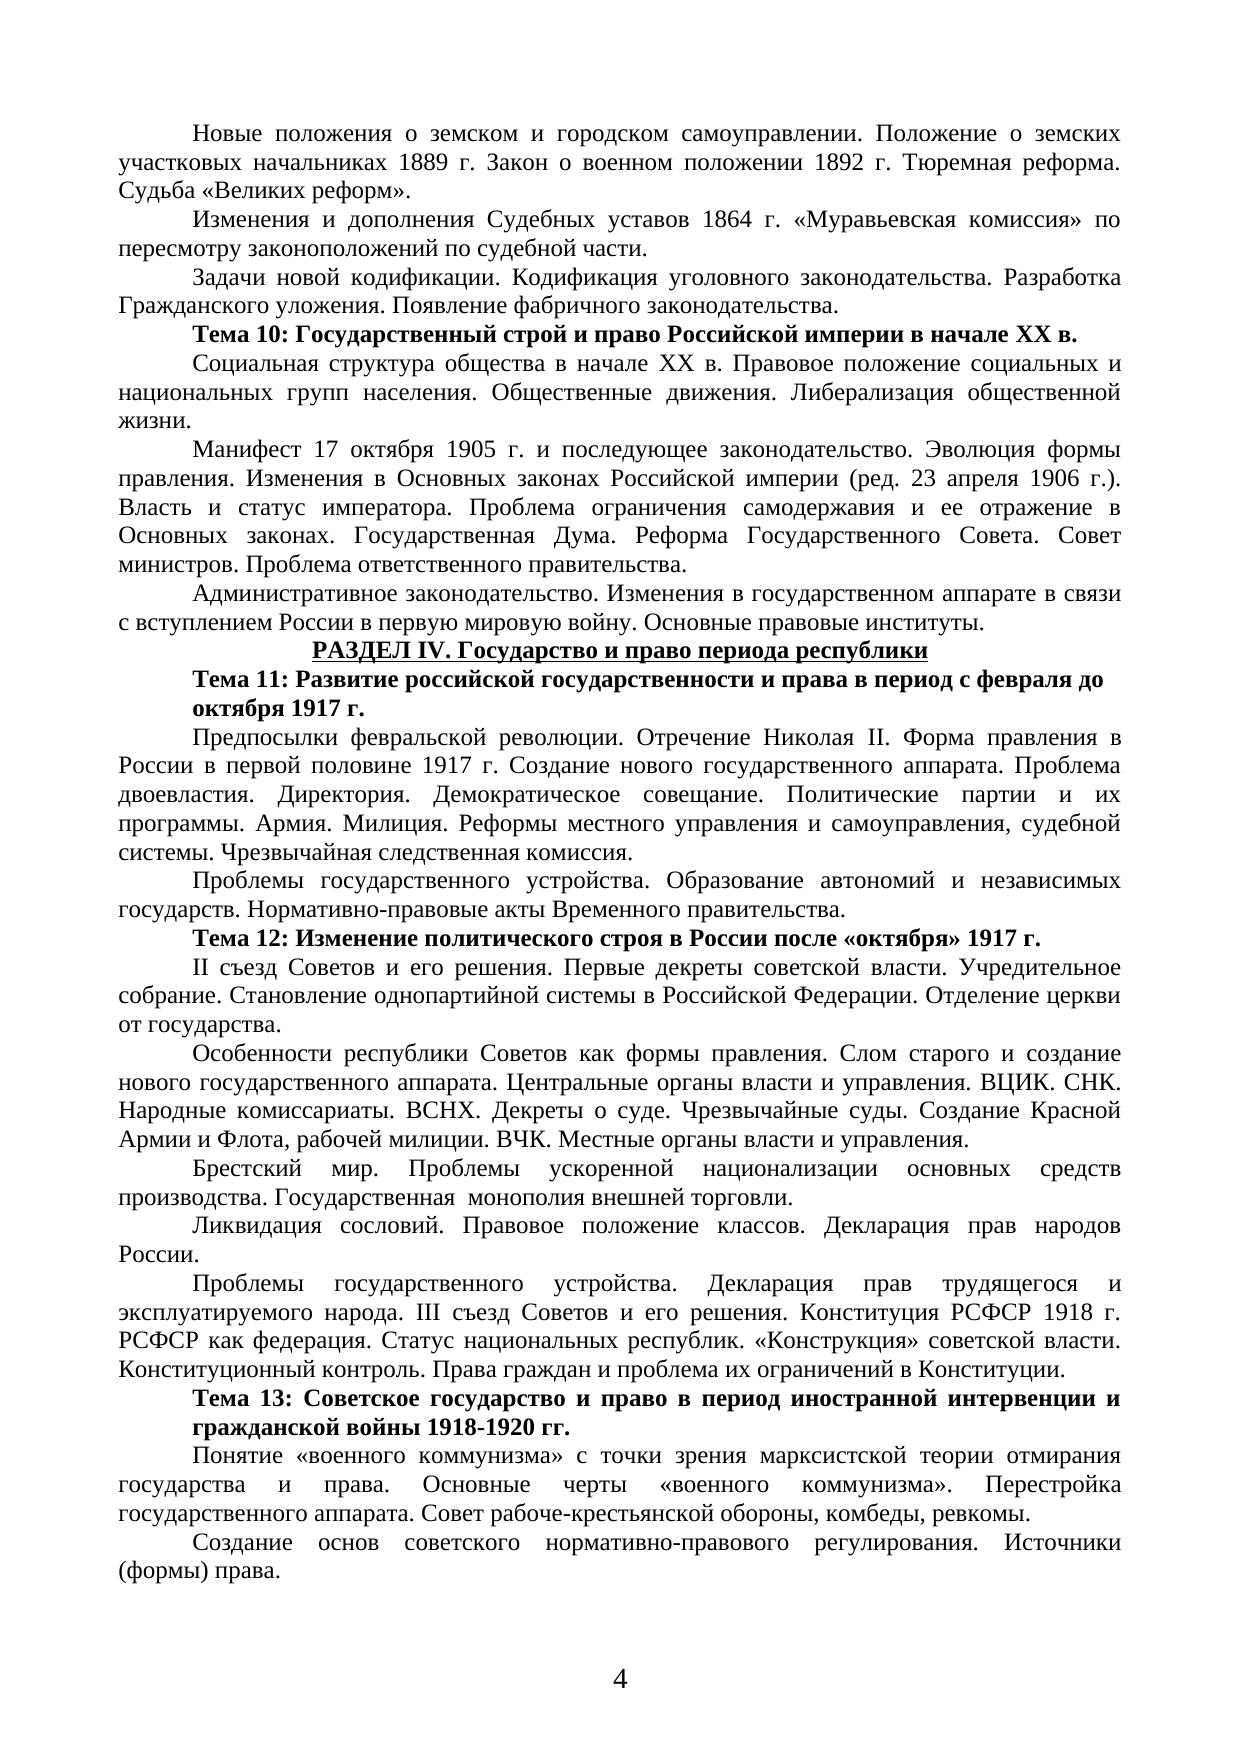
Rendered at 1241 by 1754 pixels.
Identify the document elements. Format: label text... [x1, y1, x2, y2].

text РАЗДЕЛ IV. Государство и право периода республики [118, 636, 1122, 664]
text Социальная структура общества в начале XX в. Правовое положение социальных и национальных групп населения. Общественные движения. Либерализация общественной жизни. [118, 348, 1122, 434]
text Тема 13: Советское государство и право в период иностранной интервенции и гражданской войны 1918-1920 гг. [192, 1383, 1122, 1441]
text Тема 10: Государственный строй и право Российской империи в начале XX в. [192, 319, 1122, 348]
text Особенности республики Советов как формы правления. Слом старого и создание нового государственного аппарата. Центральные органы власти и управления. ВЦИК. СНК. Народные комиссариаты. ВСНХ. Декреты о суде. Чрезвычайные суды. Создание Красной Армии и Флота, рабочей милиции. ВЧК. Местные органы власти и управления. [118, 1038, 1122, 1153]
text Понятие «военного коммунизма» с точки зрения марксистской теории отмирания государства и права. Основные черты «военного коммунизма». Перестройка государственного аппарата. Совет рабоче-крестьянской обороны, комбеды, ревкомы. [118, 1441, 1122, 1527]
text Предпосылки февральской революции. Отречение Николая II. Форма правления в России в первой половине 1917 г. Создание нового государственного аппарата. Проблема двоевластия. Директория. Демократическое совещание. Политические партии и их программы. Армия. Милиция. Реформы местного управления и самоуправления, судебной системы. Чрезвычайная следственная комиссия. [118, 722, 1122, 866]
text Тема 11: Развитие российской государственности и права в период с февраля до октября 1917 г. [192, 664, 1122, 722]
text Брестский мир. Проблемы ускоренной национализации основных средств производства. Государственная монополия внешней торговли. [118, 1153, 1122, 1211]
text Тема 12: Изменение политического строя в России после «октября» 1917 г. [192, 923, 1122, 952]
text Задачи новой кодификации. Кодификация уголовного законодательства. Разработка Гражданского уложения. Появление фабричного законодательства. [118, 262, 1122, 319]
text Проблемы государственного устройства. Декларация прав трудящегося и эксплуатируемого народа. III съезд Советов и его решения. Конституция РСФСР 1918 г. РСФСР как федерация. Статус национальных республик. «Конструкция» советской власти. Конституционный контроль. Права граждан и проблема их ограничений в Конституции. [118, 1268, 1122, 1383]
text Манифест 17 октября 1905 г. и последующее законодательство. Эволюция формы правления. Изменения в Основных законах Российской империи (ред. 23 апреля 1906 г.). Власть и статус императора. Проблема ограничения самодержавия и ее отражение в Основных законах. Государственная Дума. Реформа Государственного Совета. Совет министров. Проблема ответственного правительства. [118, 434, 1122, 578]
text Создание основ советского нормативно-правового регулирования. Источники (формы) права. [118, 1527, 1122, 1584]
text Новые положения о земском и городском самоуправлении. Положение о земских участковых начальниках 1889 г. Закон о военном положении 1892 г. Тюремная реформа. Судьба «Великих реформ». [118, 118, 1122, 204]
text Проблемы государственного устройства. Образование автономий и независимых государств. Нормативно-правовые акты Временного правительства. [118, 866, 1122, 923]
text Изменения и дополнения Судебных уставов 1864 г. «Муравьевская комиссия» по пересмотру законоположений по судебной части. [118, 204, 1122, 262]
text II съезд Советов и его решения. Первые декреты советской власти. Учредительное собрание. Становление однопартийной системы в Российской Федерации. Отделение церкви от государства. [118, 952, 1122, 1038]
text Административное законодательство. Изменения в государственном аппарате в связи с вступлением России в первую мировую войну. Основные правовые институты. [118, 578, 1122, 636]
text Ликвидация сословий. Правовое положение классов. Декларация прав народов России. [118, 1211, 1122, 1268]
